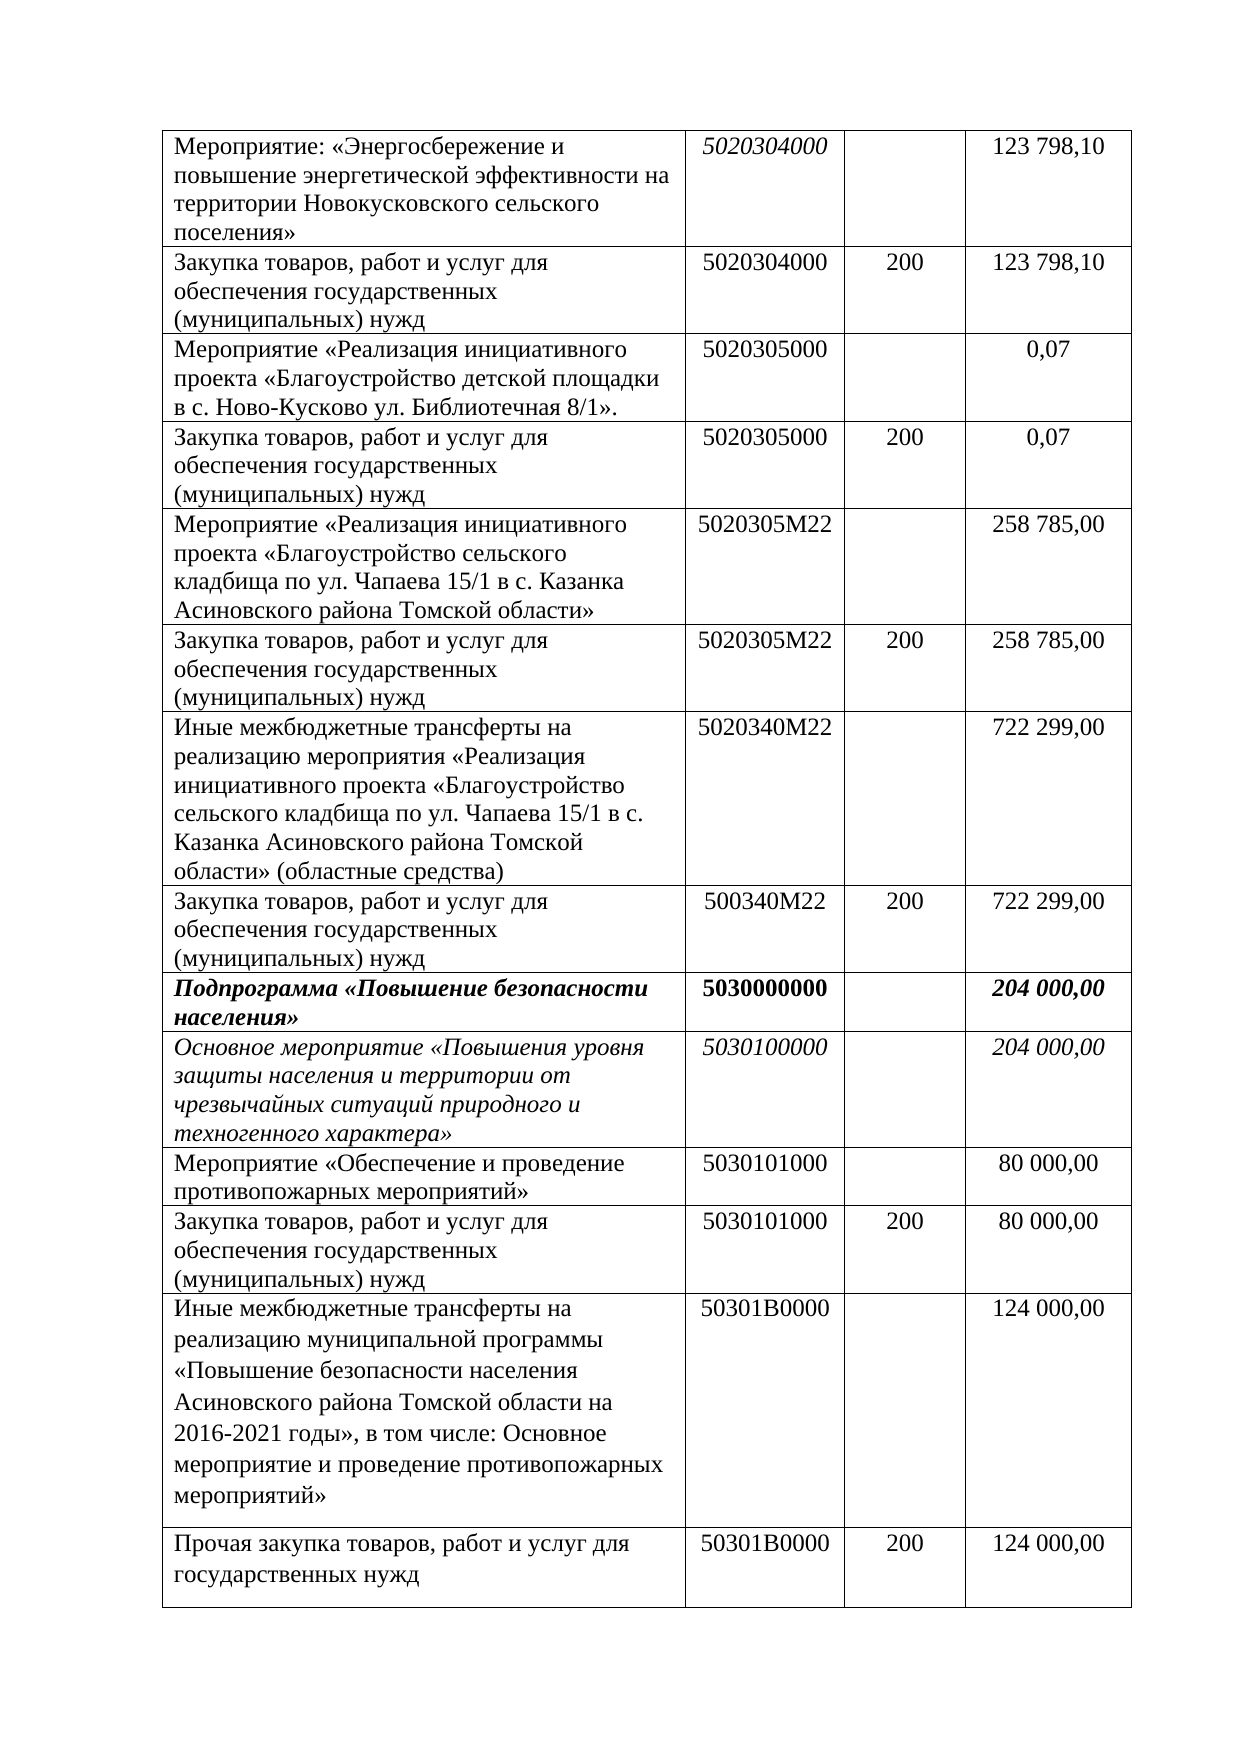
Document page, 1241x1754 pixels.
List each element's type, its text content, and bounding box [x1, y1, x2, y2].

table_cell 204 000,00 [966, 1032, 1131, 1147]
table_cell 5030101000 [686, 1206, 844, 1292]
table_cell 258 785,00 [966, 625, 1131, 711]
table_cell Мероприятие: «Энергосбережение и повышение энергетической эффективности на территории Новокусковского сельского поселения» [163, 131, 685, 246]
table_cell 722 299,00 [966, 712, 1131, 885]
table_cell 200 [845, 1206, 965, 1292]
table_cell Иные межбюджетные трансферты на реализацию мероприятия «Реализация инициативного проекта «Благоустройство сельского кладбища по ул. Чапаева 15/1 в с. Казанка Асиновского района Томской области» (областные средства) [163, 712, 685, 885]
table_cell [163, 247, 685, 333]
table_cell 5020304000 [686, 247, 844, 333]
table_cell [845, 1148, 965, 1205]
table_cell [845, 1294, 965, 1527]
table_cell 722 299,00 [966, 886, 1131, 972]
table_cell [845, 1032, 965, 1147]
table_cell 5020305М22 [686, 509, 844, 624]
table_cell Основное мероприятие «Повышения уровня защиты населения и территории от чрезвычайных ситуаций природного и техногенного характера» [163, 1032, 685, 1147]
table_cell [845, 334, 965, 421]
table_cell 80 000,00 [966, 1206, 1131, 1292]
table_cell 124 000,00 [966, 1294, 1131, 1527]
table_cell 5020305М22 [686, 625, 844, 711]
table_cell 5020305000 [686, 422, 844, 508]
table_cell 200 [845, 247, 965, 333]
table_cell [845, 973, 965, 1031]
table_cell 5020340М22 [686, 712, 844, 885]
table_cell [845, 131, 965, 246]
table_cell 123 798,10 [966, 247, 1131, 333]
table_cell 200 [845, 625, 965, 711]
table_cell 123 798,10 [966, 131, 1131, 246]
table_cell 5030101000 [686, 1148, 844, 1205]
table_cell Закупка товаров, работ и услуг для обеспечения государственных (муниципальных) нужд [163, 422, 685, 508]
table_cell 500340М22 [686, 886, 844, 972]
table_cell [845, 712, 965, 885]
table_cell Мероприятие «Реализация инициативного проекта «Благоустройство сельского кладбища по ул. Чапаева 15/1 в с. Казанка Асиновского района Томской области» [163, 509, 685, 624]
table_cell 124 000,00 [966, 1528, 1131, 1607]
table_cell 5030100000 [686, 1032, 844, 1147]
table_cell 0,07 [966, 334, 1131, 421]
table_cell Закупка товаров, работ и услуг для обеспечения государственных (муниципальных) нужд [163, 886, 685, 972]
table_cell 5020305000 [686, 334, 844, 421]
table_cell Закупка товаров, работ и услуг для обеспечения государственных (муниципальных) нужд [163, 1206, 685, 1292]
table_cell 50301В0000 [686, 1528, 844, 1607]
table_cell [845, 509, 965, 624]
table_cell 50301В0000 [686, 1294, 844, 1527]
table_cell Закупка товаров, работ и услуг для обеспечения государственных (муниципальных) нужд [163, 625, 685, 711]
table_cell 200 [845, 422, 965, 508]
table_cell Прочая закупка товаров, работ и услуг для государственных нужд [163, 1528, 685, 1607]
table_cell Подпрограмма «Повышение безопасности населения» [163, 973, 685, 1031]
table_cell Иные межбюджетные трансферты на реализацию муниципальной программы «Повышение безопасности населения Асиновского района Томской области на 2016-2021 годы», в том числе: Основное мероприятие и проведение противопожарных мероприятий» [163, 1294, 685, 1527]
table_cell 258 785,00 [966, 509, 1131, 624]
table_cell 80 000,00 [966, 1148, 1131, 1205]
table_cell Мероприятие «Реализация инициативного проекта «Благоустройство детской площадки в с. Ново-Кусково ул. Библиотечная 8/1». [163, 334, 685, 421]
table_cell 200 [845, 1528, 965, 1607]
table_cell Мероприятие «Обеспечение и проведение противопожарных мероприятий» [163, 1148, 685, 1205]
table_cell 0,07 [966, 422, 1131, 508]
table_cell 204 000,00 [966, 973, 1131, 1031]
table_cell 5030000000 [686, 973, 844, 1031]
table_cell 200 [845, 886, 965, 972]
table_cell 5020304000 [686, 131, 844, 246]
